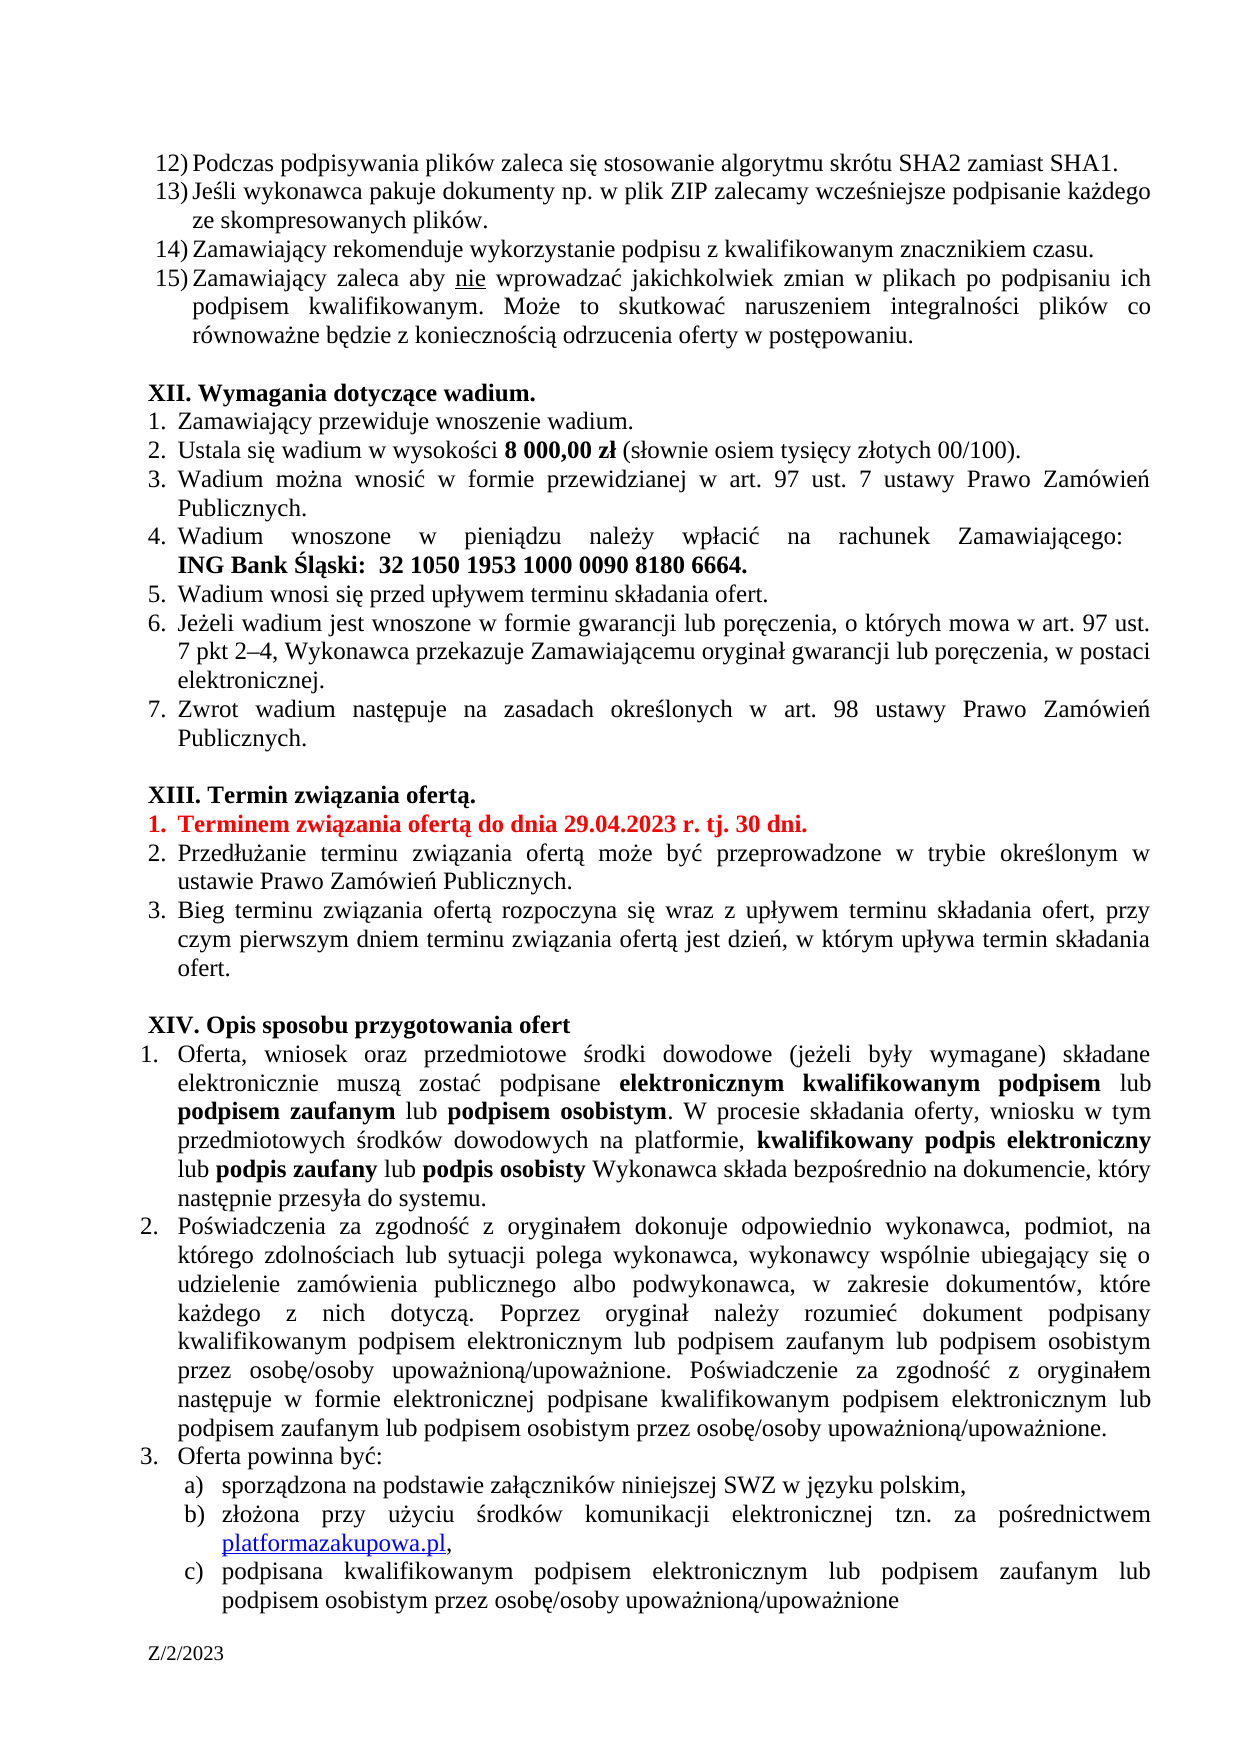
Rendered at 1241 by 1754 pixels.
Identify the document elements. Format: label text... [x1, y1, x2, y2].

list Ustala się wadium w wysokości 8 000,00 zł (słownie osiem tysięcy złotych 00/100). [148, 435, 1152, 464]
list Oferta, wniosek oraz przedmiotowe środki dowodowe (jeżeli były wymagane) składane elektronicznie muszą zostać podpisane elektronicznym kwalifikowanym podpisem lub podpisem zaufanym lub podpisem osobistym. W procesie składania oferty, wniosku w tym przedmiotowych środków dowodowych na platformie, kwalifikowany podpis elektroniczny lub podpis zaufany lub podpis osobisty Wykonawca składa bezpośrednio na dokumencie, który następnie przesyła do systemu. [140, 1039, 1152, 1211]
list Zwrot wadium następuje na zasadach określonych w art. 98 ustawy Prawo Zamówień Publicznych. [148, 694, 1152, 751]
list Jeżeli wadium jest wnoszone w formie gwarancji lub poręczenia, o których mowa w art. 97 ust. 7 pkt 2–4, Wykonawca przekazuje Zamawiającemu oryginał gwarancji lub poręczenia, w postaci elektronicznej. [148, 608, 1152, 694]
list Wadium wnosi się przed upływem terminu składania ofert. [148, 579, 1152, 608]
list Oferta powinna być: [140, 1441, 1152, 1470]
text XII. Wymagania dotyczące wadium. [148, 378, 1152, 406]
list sporządzona na podstawie załączników niniejszej SWZ w języku polskim, [184, 1470, 1152, 1499]
text XIII. Termin związania ofertą. [148, 780, 1152, 809]
list Bieg terminu związania ofertą rozpoczyna się wraz z upływem terminu składania ofert, przy czym pierwszym dniem terminu związania ofertą jest dzień, w którym upływa termin składania ofert. [148, 895, 1152, 981]
list podpisana kwalifikowanym podpisem elektronicznym lub podpisem zaufanym lub podpisem osobistym przez osobę/osoby upoważnioną/upoważnione [184, 1556, 1152, 1614]
list Wadium można wnosić w formie przewidzianej w art. 97 ust. 7 ustawy Prawo Zamówień Publicznych. [148, 464, 1152, 521]
list Zamawiający zaleca aby nie wprowadzać jakichkolwiek zmian w plikach po podpisaniu ich podpisem kwalifikowanym. Może to skutkować naruszeniem integralności plików co równoważne będzie z koniecznością odrzucenia oferty w postępowaniu. [155, 263, 1152, 349]
text XIV. Opis sposobu przygotowania ofert [148, 1010, 1152, 1039]
list Przedłużanie terminu związania ofertą może być przeprowadzone w trybie określonym w ustawie Prawo Zamówień Publicznych. [148, 838, 1152, 895]
list Poświadczenia za zgodność z oryginałem dokonuje odpowiednio wykonawca, podmiot, na którego zdolnościach lub sytuacji polega wykonawca, wykonawcy wspólnie ubiegający się o udzielenie zamówienia publicznego albo podwykonawca, w zakresie dokumentów, które każdego z nich dotyczą. Poprzez oryginał należy rozumieć dokument podpisany kwalifikowanym podpisem elektronicznym lub podpisem zaufanym lub podpisem osobistym przez osobę/osoby upoważnioną/upoważnione. Poświadczenie za zgodność z oryginałem następuje w formie elektronicznej podpisane kwalifikowanym podpisem elektronicznym lub podpisem zaufanym lub podpisem osobistym przez osobę/osoby upoważnioną/upoważnione. [140, 1211, 1152, 1441]
list Wadium wnoszone w pieniądzu należy wpłacić na rachunek Zamawiającego: ING Bank Śląski: 32 1050 1953 1000 0090 8180 6664. [148, 521, 1152, 579]
list złożona przy użyciu środków komunikacji elektronicznej tzn. za pośrednictwem platformazakupowa.pl, [184, 1499, 1152, 1556]
list Terminem związania ofertą do dnia 29.04.2023 r. tj. 30 dni. [148, 809, 1152, 838]
list Zamawiający rekomenduje wykorzystanie podpisu z kwalifikowanym znacznikiem czasu. [155, 234, 1152, 263]
list Jeśli wykonawca pakuje dokumenty np. w plik ZIP zalecamy wcześniejsze podpisanie każdego ze skompresowanych plików. [155, 176, 1152, 234]
list Podczas podpisywania plików zaleca się stosowanie algorytmu skrótu SHA2 zamiast SHA1. [155, 148, 1152, 176]
list Zamawiający przewiduje wnoszenie wadium. [148, 406, 1152, 435]
